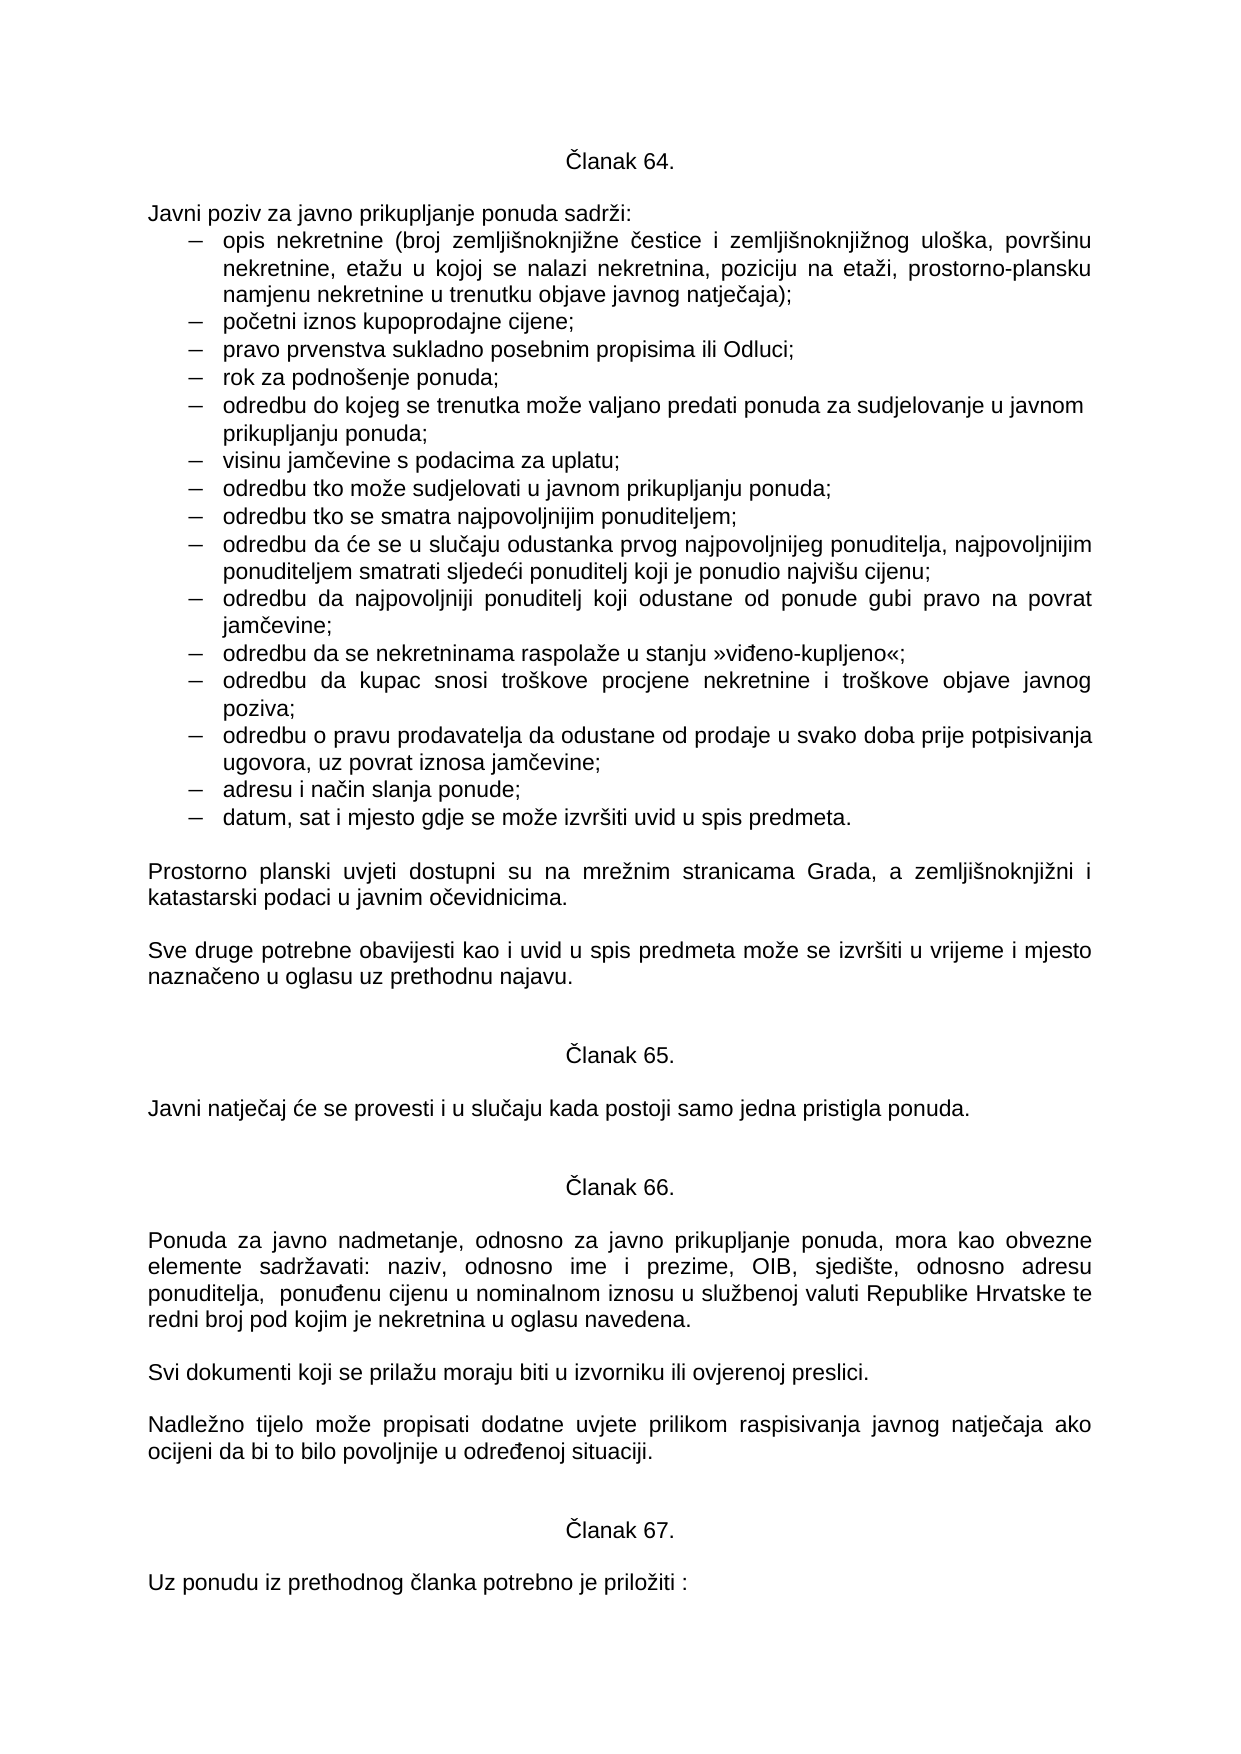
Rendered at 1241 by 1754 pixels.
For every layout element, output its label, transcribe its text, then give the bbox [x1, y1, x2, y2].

text Ponuda za javno nadmetanje, odnosno za javno prikupljanje ponuda, mora kao obvezne elemente sadržavati: naziv, odnosno ime i prezime, OIB, sjedište, odnosno adresu ponuditelja, ponuđenu cijenu u nominalnom iznosu u službenoj valuti Republike Hrvatske te redni broj pod kojim je nekretnina u oglasu navedena. [148, 1227, 1093, 1332]
text Uz ponudu iz prethodnog članka potrebno je priložiti : [148, 1569, 1093, 1596]
text Svi dokumenti koji se prilažu moraju biti u izvorniku ili ovjerenoj preslici. [148, 1358, 1093, 1385]
text Javni natječaj će se provesti i u slučaju kada postoji samo jedna pristigla ponuda. [148, 1095, 1093, 1121]
text Članak 64. [148, 148, 1093, 174]
list rok za podnošenje ponuda; [185, 363, 1093, 391]
list odredbu tko se smatra najpovoljnijim ponuditeljem; [185, 502, 1093, 530]
text Članak 67. [148, 1517, 1093, 1543]
list odredbu do kojeg se trenutka može valjano predati ponuda za sudjelovanje u javnom prikupljanju ponuda; [185, 391, 1093, 446]
list visinu jamčevine s podacima za uplatu; [185, 446, 1093, 474]
list odredbu da će se u slučaju odustanka prvog najpovoljnijeg ponuditelja, najpovoljnijim ponuditeljem smatrati sljedeći ponuditelj koji je ponudio najvišu cijenu; [185, 530, 1093, 584]
text Sve druge potrebne obavijesti kao i uvid u spis predmeta može se izvršiti u vrijeme i mjesto naznačeno u oglasu uz prethodnu najavu. [148, 937, 1093, 989]
list adresu i način slanja ponude; [185, 775, 1093, 803]
list odredbu o pravu prodavatelja da odustane od prodaje u svako doba prije potpisivanja ugovora, uz povrat iznosa jamčevine; [185, 721, 1093, 775]
list odredbu da najpovoljniji ponuditelj koji odustane od ponude gubi pravo na povrat jamčevine; [185, 584, 1093, 639]
list pravo prvenstva sukladno posebnim propisima ili Odluci; [185, 335, 1093, 363]
list početni iznos kupoprodajne cijene; [185, 307, 1093, 335]
list odredbu da kupac snosi troškove procjene nekretnine i troškove objave javnog poziva; [185, 667, 1093, 721]
text Javni poziv za javno prikupljanje ponuda sadrži: [148, 200, 1093, 227]
list odredbu da se nekretninama raspolaže u stanju »viđeno-kupljeno«; [185, 639, 1093, 667]
list datum, sat i mjesto gdje se može izvršiti uvid u spis predmeta. [185, 803, 1093, 831]
text Prostorno planski uvjeti dostupni su na mrežnim stranicama Grada, a zemljišnoknjižni i katastarski podaci u javnim očevidnicima. [148, 858, 1093, 911]
list opis nekretnine (broj zemljišnoknjižne čestice i zemljišnoknjižnog uloška, površinu nekretnine, etažu u kojoj se nalazi nekretnina, poziciju na etaži, prostorno-plansku namjenu nekretnine u trenutku objave javnog natječaja); [185, 227, 1093, 307]
text Članak 65. [148, 1042, 1093, 1069]
list odredbu tko može sudjelovati u javnom prikupljanju ponuda; [185, 474, 1093, 502]
text Nadležno tijelo može propisati dodatne uvjete prilikom raspisivanja javnog natječaja ako ocijeni da bi to bilo povoljnije u određenoj situaciji. [148, 1411, 1093, 1464]
text Članak 66. [148, 1174, 1093, 1200]
